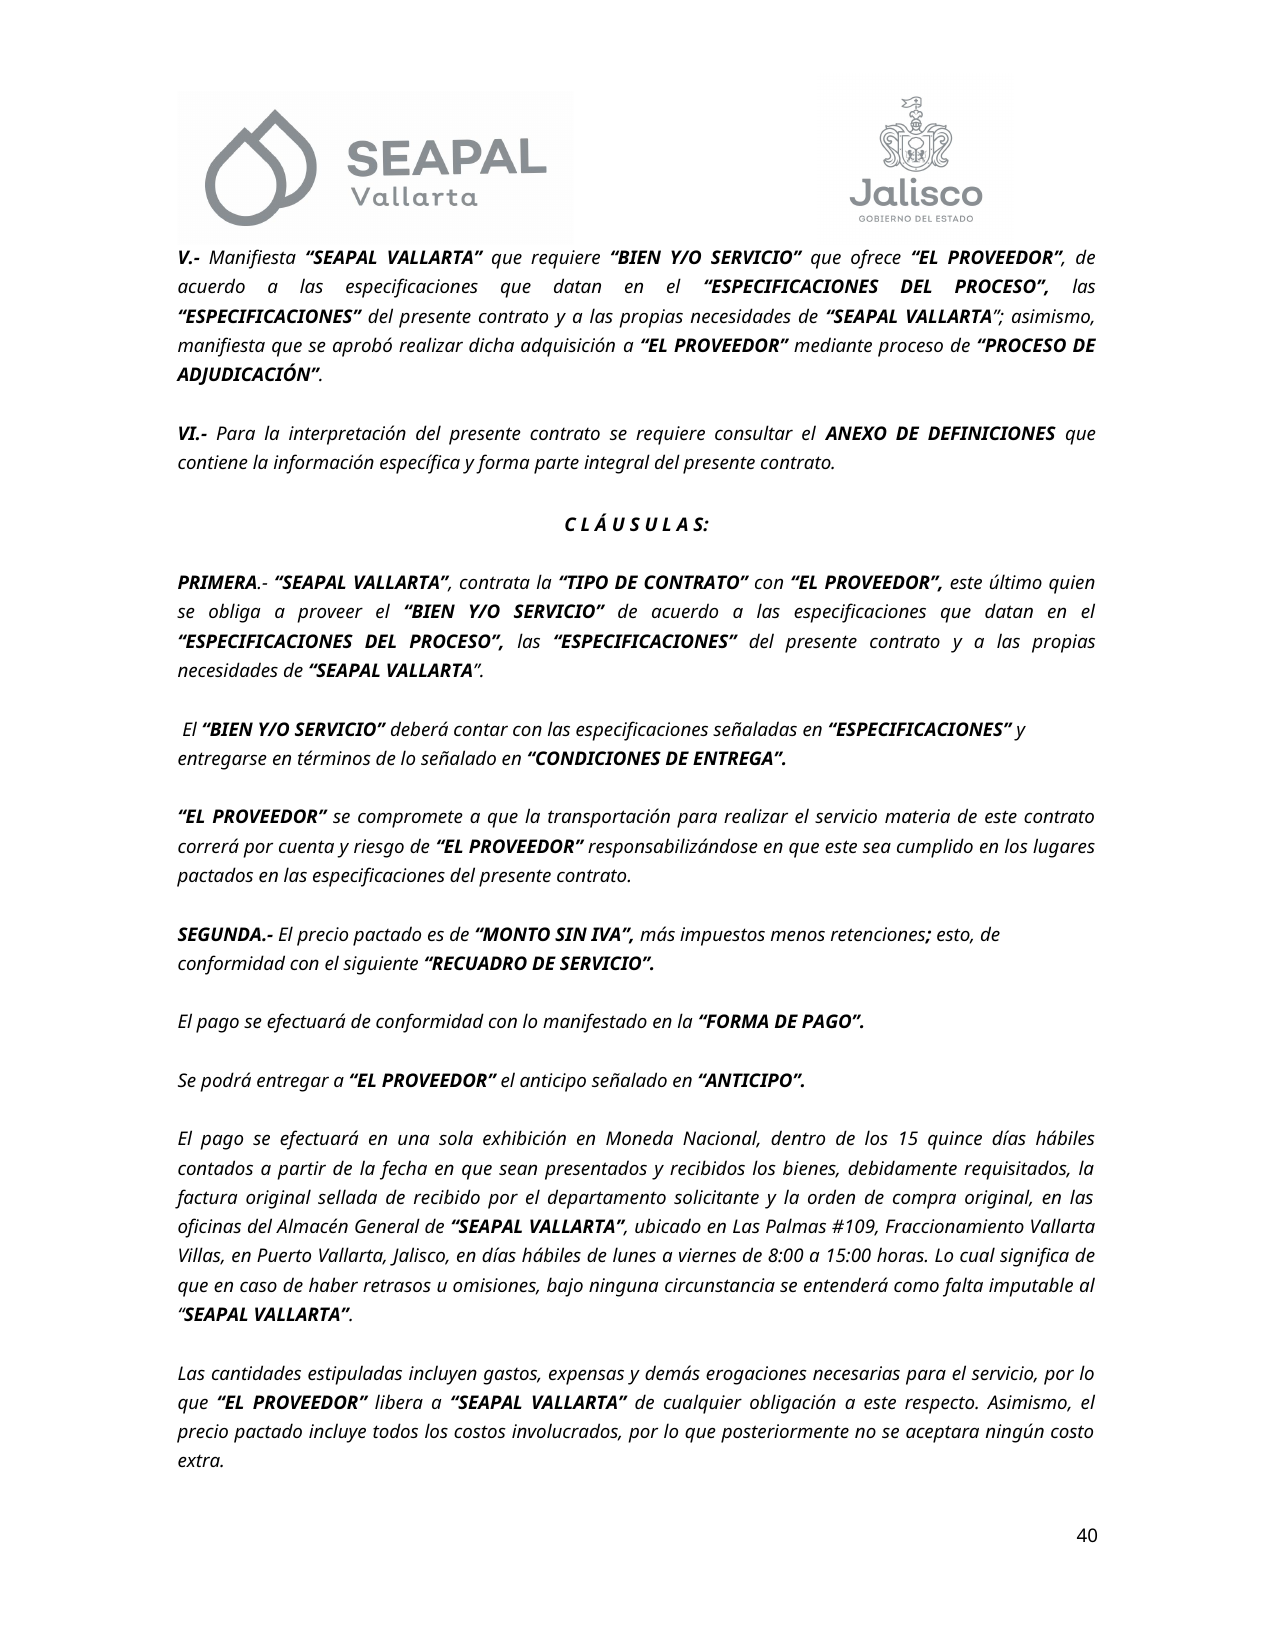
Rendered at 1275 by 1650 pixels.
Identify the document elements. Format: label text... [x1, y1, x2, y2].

text Las cantidades estipuladas incluyen gastos, expensas y demás erogaciones necesarias para el servicio, por lo que “EL PROVEEDOR” libera a “SEAPAL VALLARTA” de cualquier obligación a este respecto. Asimismo, el precio pactado incluye todos los costos involucrados, por lo que posteriormente no se aceptara ningún costo extra. [177, 1360, 1098, 1473]
text El pago se efectuará de conformidad con lo manifestado en la “FORMA DE PAGO”. [177, 1009, 1098, 1034]
text El “BIEN Y/O SERVICIO” deberá contar con las especificaciones señaladas en “ESPECIFICACIONES” y entregarse en términos de lo señalado en “CONDICIONES DE ENTREGA”. [177, 716, 1098, 771]
text Se podrá entregar a “EL PROVEEDOR” el anticipo señalado en “ANTICIPO”. [177, 1067, 1098, 1093]
text VI.- Para la interpretación del presente contrato se requiere consultar el ANEXO DE DEFINICIONES que contiene la información específica y forma parte integral del presente contrato. [177, 420, 1098, 475]
picture [177, 91, 574, 245]
text El pago se efectuará en una sola exhibición en Moneda Nacional, dentro de los 15 quince días hábiles contados a partir de la fecha en que sean presentados y recibidos los bienes, debidamente requisitados, la factura original sellada de recibido por el departamento solicitante y la orden de compra original, en las oficinas del Almacén General de “SEAPAL VALLARTA”, ubicado en Las Palmas #109, Fraccionamiento Vallarta Villas, en Puerto Vallarta, Jalisco, en días hábiles de lunes a viernes de 8:00 a 15:00 horas. Lo cual significa de que en caso de haber retrasos u omisiones, bajo ninguna circunstancia se entenderá como falta imputable al “SEAPAL VALLARTA”. [177, 1126, 1098, 1327]
text “EL PROVEEDOR” se compromete a que la transportación para realizar el servicio materia de este contrato correrá por cuenta y riesgo de “EL PROVEEDOR” responsabilizándose en que este sea cumplido en los lugares pactados en las especificaciones del presente contrato. [177, 804, 1098, 888]
text PRIMERA.- “SEAPAL VALLARTA”, contrata la “TIPO DE CONTRATO” con “EL PROVEEDOR”, este último quien se obliga a proveer el “BIEN Y/O SERVICIO” de acuerdo a las especificaciones que datan en el “ESPECIFICACIONES DEL PROCESO”, las “ESPECIFICACIONES” del presente contrato y a las propias necesidades de “SEAPAL VALLARTA”. [177, 569, 1098, 683]
picture [817, 73, 1015, 245]
text SEGUNDA.- El precio pactado es de “MONTO SIN IVA”, más impuestos menos retenciones; esto, de conformidad con el siguiente “RECUADRO DE SERVICIO”. [177, 921, 1098, 976]
text V.- Manifiesta “SEAPAL VALLARTA” que requiere “BIEN Y/O SERVICIO” que ofrece “EL PROVEEDOR”, de acuerdo a las especificaciones que datan en el “ESPECIFICACIONES DEL PROCESO”, las “ESPECIFICACIONES” del presente contrato y a las propias necesidades de “SEAPAL VALLARTA”; asimismo, manifiesta que se aprobó realizar dicha adquisición a “EL PROVEEDOR” mediante proceso de “PROCESO DE ADJUDICACIÓN”. [177, 244, 1098, 387]
text C L Á U S U L A S: [177, 511, 1098, 537]
